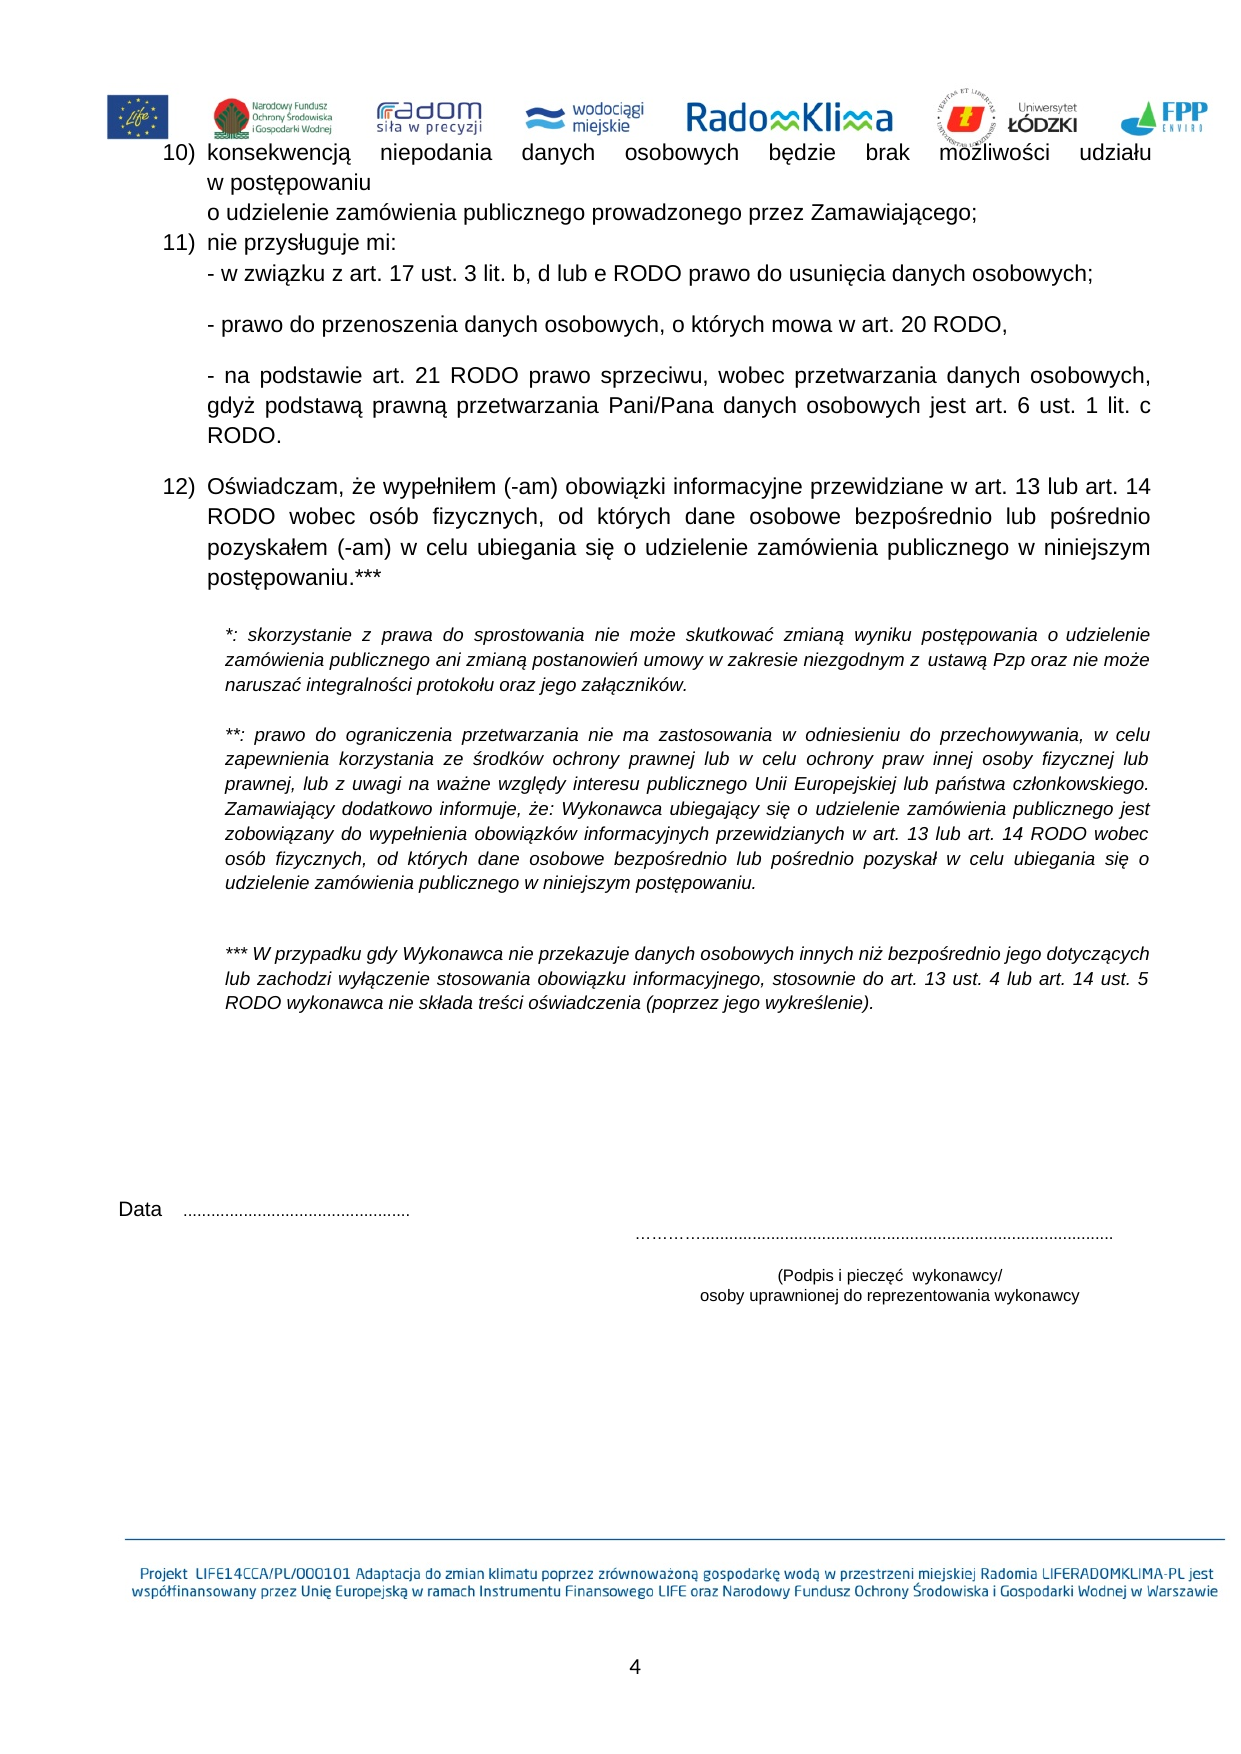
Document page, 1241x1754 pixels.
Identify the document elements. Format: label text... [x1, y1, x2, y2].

picture [36, 25, 1241, 188]
picture [53, 1521, 1241, 1635]
text Data ................................................. …………......................................................................................... [118, 1197, 1144, 1243]
text - prawo do przenoszenia danych osobowych, o których mowa w art. 20 RODO, [207, 311, 1152, 337]
text (Podpis i pieczęć wykonawcy/ [634, 1266, 1145, 1285]
text - na podstawie art. 21 RODO prawo sprzeciwu, wobec przetwarzania danych osobowych, gdyż podstawą prawną przetwarzania Pani/Pana danych osobowych jest art. 6 ust. 1 lit. c RODO. [207, 362, 1152, 448]
list nie przysługuje mi: [162, 229, 1152, 256]
text *: skorzystanie z prawa do sprostowania nie może skutkować zmianą wyniku postępowania o udzielenie zamówienia publicznego ani zmianą postanowień umowy w zakresie niezgodnym z ustawą Pzp oraz nie może naruszać integralności protokołu oraz jego załączników. [225, 624, 1152, 695]
text **: prawo do ograniczenia przetwarzania nie ma zastosowania w odniesieniu do przechowywania, w celu zapewnienia korzystania ze środków ochrony prawnej lub w celu ochrony praw innej osoby fizycznej lub prawnej, lub z uwagi na ważne względy interesu publicznego Unii Europejskiej lub państwa członkowskiego. Zamawiający dodatkowo informuje, że: Wykonawca ubiegający się o udzielenie zamówienia publicznego jest zobowiązany do wypełnienia obowiązków informacyjnych przewidzianych w art. 13 lub art. 14 RODO wobec osób fizycznych, od których dane osobowe bezpośrednio lub pośrednio pozyskał w celu ubiegania się o udzielenie zamówienia publicznego w niniejszym postępowaniu. [225, 723, 1152, 894]
list Oświadczam, że wypełniłem (-am) obowiązki informacyjne przewidziane w art. 13 lub art. 14 RODO wobec osób fizycznych, od których dane osobowe bezpośrednio lub pośrednio pozyskałem (-am) w celu ubiegania się o udzielenie zamówienia publicznego w niniejszym postępowaniu.*** [162, 473, 1152, 590]
list konsekwencją niepodania danych osobowych będzie brak możliwości udziału w postępowaniu o udzielenie zamówienia publicznego prowadzonego przez Zamawiającego; [162, 139, 1152, 226]
text - w związku z art. 17 ust. 3 lit. b, d lub e RODO prawo do usunięcia danych osobowych; [207, 259, 1152, 286]
text osoby uprawnionej do reprezentowania wykonawcy [634, 1285, 1145, 1304]
text *** W przypadku gdy Wykonawca nie przekazuje danych osobowych innych niż bezpośrednio jego dotyczących lub zachodzi wyłączenie stosowania obowiązku informacyjnego, stosownie do art. 13 ust. 4 lub art. 14 ust. 5 RODO wykonawca nie składa treści oświadczenia (poprzez jego wykreślenie). [225, 942, 1152, 1014]
